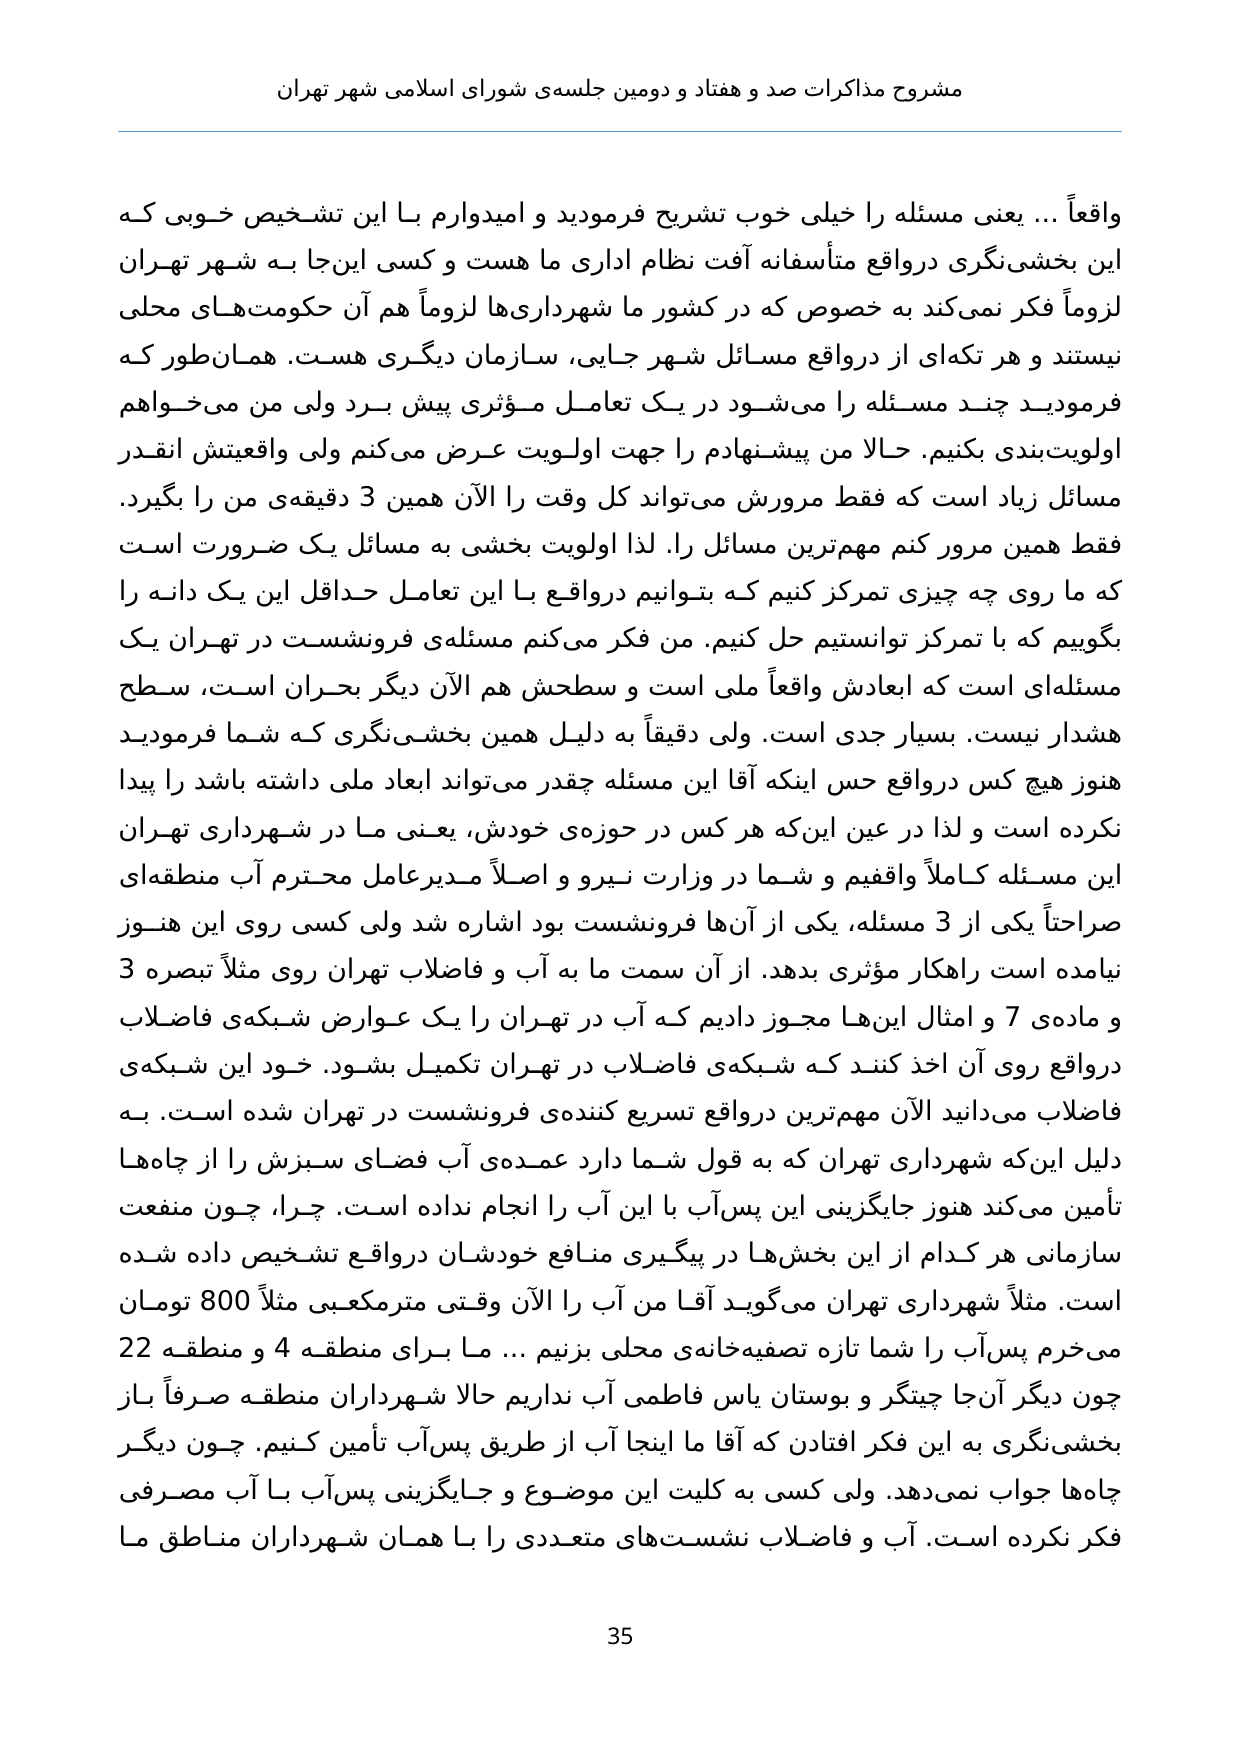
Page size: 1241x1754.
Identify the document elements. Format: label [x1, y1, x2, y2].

text [118, 197, 1122, 1553]
